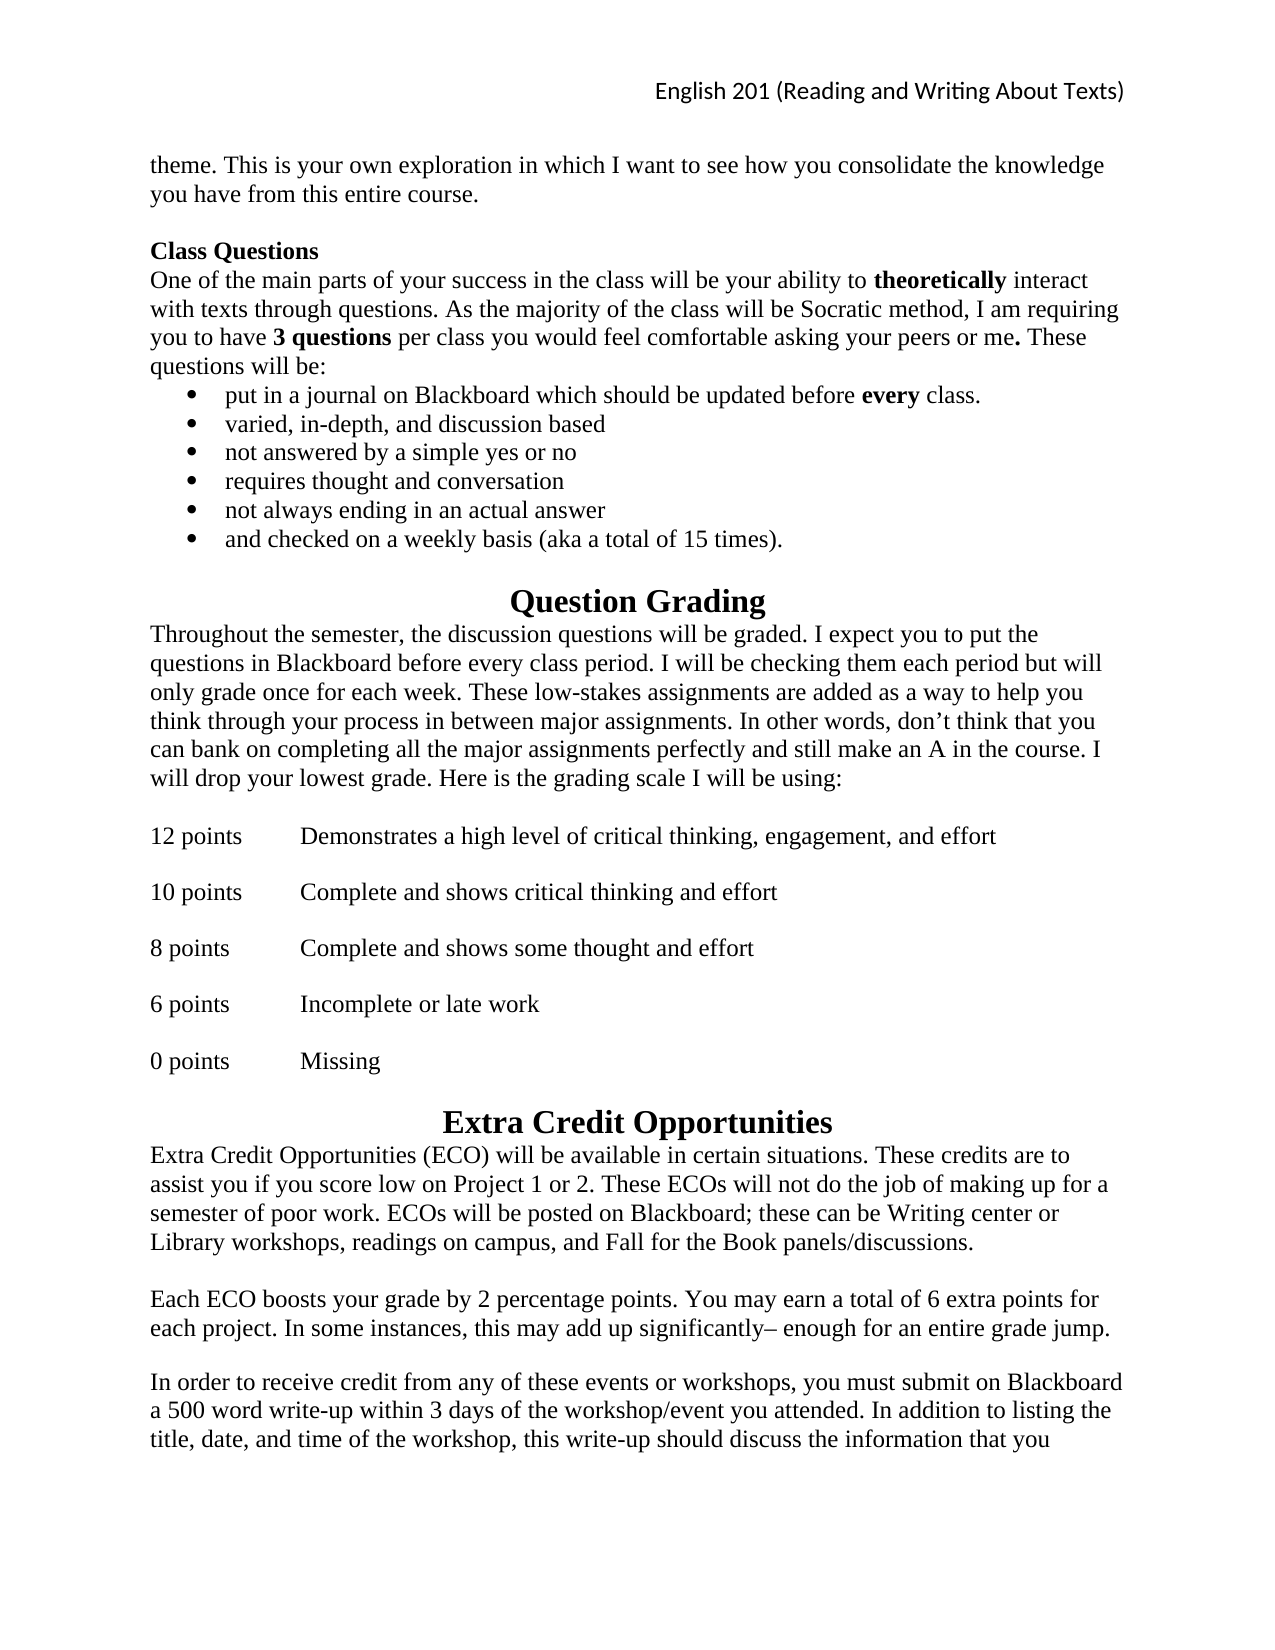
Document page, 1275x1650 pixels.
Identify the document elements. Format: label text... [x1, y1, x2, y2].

text One of the main parts of your success in the class will be your ability to theoretically interact with texts through questions. As the majority of the class will be Socratic method, I am requiring you to have 3 questions per class you would feel comfortable asking your peers or me. These questions will be: [150, 265, 1125, 380]
list not answered by a simple yes or no [187, 437, 1125, 466]
text 10 points Complete and shows critical thinking and effort [150, 877, 1125, 906]
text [150, 1367, 1125, 1453]
text Extra Credit Opportunities [150, 1102, 1125, 1140]
text Extra Credit Opportunities (ECO) will be available in certain situations. These credits are to assist you if you score low on Project 1 or 2. These ECOs will not do the job of making up for a semester of poor work. ECOs will be posted on Blackboard; these can be Writing center or Library workshops, readings on campus, and Fall for the Book panels/discussions. [150, 1140, 1125, 1255]
list varied, in-depth, and discussion based [187, 409, 1125, 437]
text Class Questions [150, 236, 1125, 265]
text Each ECO boosts your grade by 2 percentage points. You may earn a total of 6 extra points for each project. In some instances, this may add up significantly– enough for an entire grade jump. [150, 1284, 1125, 1342]
text 8 points Complete and shows some thought and effort [150, 933, 1125, 962]
text Throughout the semester, the discussion questions will be graded. I expect you to put the questions in Blackboard before every class period. I will be checking them each period but will only grade once for each week. These low-stakes assignments are added as a way to help you think through your process in between major assignments. In other words, don’t think that you can bank on completing all the major assignments perfectly and still make an A in the course. I will drop your lowest grade. Here is the grading scale I will be using: [150, 619, 1125, 792]
text 6 points Incomplete or late work [150, 989, 1125, 1018]
list put in a journal on Blackboard which should be updated before every class. [187, 380, 1125, 409]
list requires thought and conversation [187, 466, 1125, 495]
text Question Grading [150, 581, 1125, 619]
text 0 points Missing [150, 1046, 1125, 1074]
text 12 points Demonstrates a high level of critical thinking, engagement, and effort [150, 821, 1125, 849]
list and checked on a weekly basis (aka a total of 15 times). [187, 524, 1125, 552]
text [150, 150, 1125, 207]
list not always ending in an actual answer [187, 495, 1125, 524]
